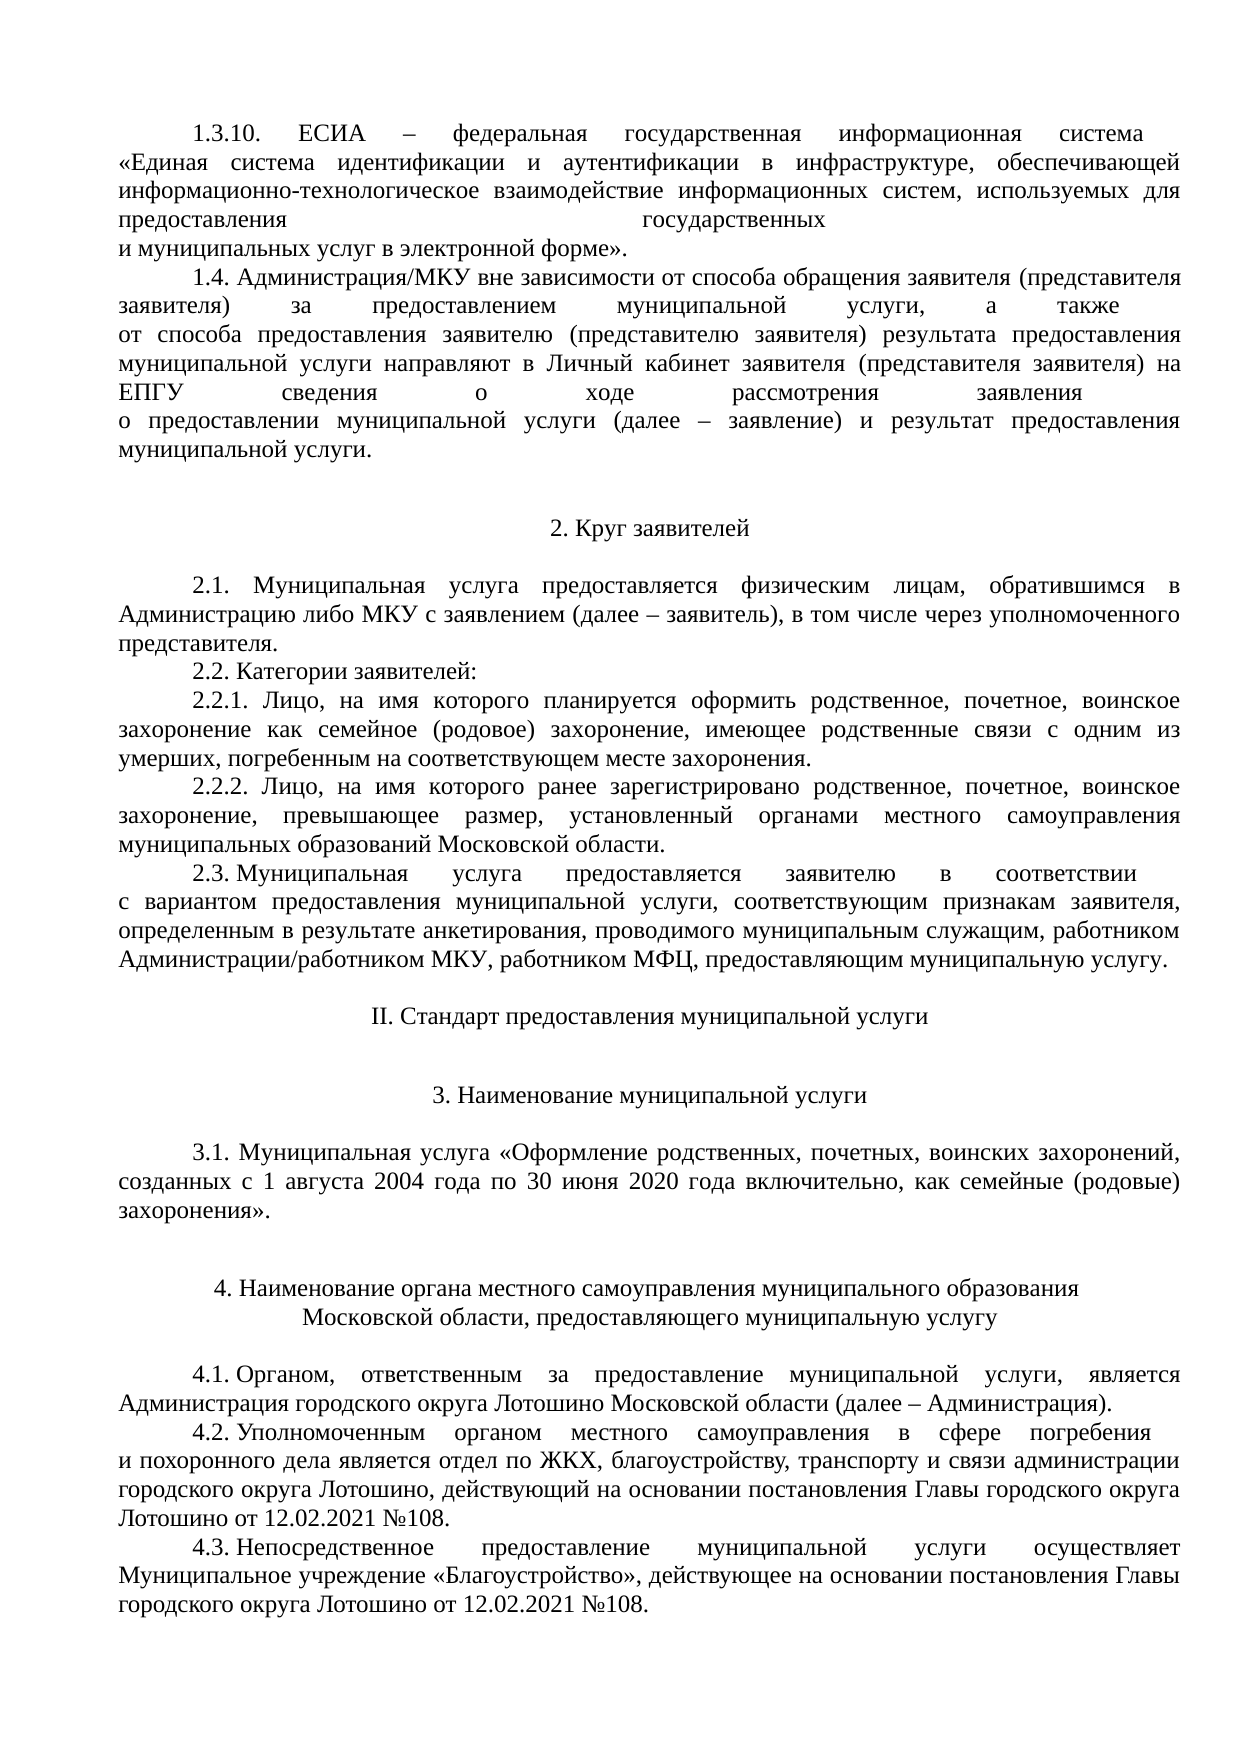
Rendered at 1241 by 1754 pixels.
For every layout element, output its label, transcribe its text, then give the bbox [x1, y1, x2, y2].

text 1.3.10. ЕСИА – федеральная государственная информационная система «Единая система идентификации и аутентификации в инфраструктуре, обеспечивающей информационно-технологическое взаимодействие информационных систем, используемых для предоставления государственных и муниципальных услуг в электронной форме». [118, 118, 1181, 262]
text 2.1. Муниципальная услуга предоставляется физическим лицам, обратившимся в Администрацию либо МКУ с заявлением (далее – заявитель), в том числе через уполномоченного представителя. [118, 570, 1181, 656]
text 4.2. Уполномоченным органом местного самоуправления в сфере погребения и похоронного дела является отдел по ЖКХ, благоустройству, транспорту и связи администрации городского округа Лотошино, действующий на основании постановления Главы городского округа Лотошино от 12.02.2021 №108. [118, 1417, 1181, 1532]
text 2.2. Категории заявителей: [118, 656, 1181, 685]
text 4.3. Непосредственное предоставление муниципальной услуги осуществляет Муниципальное учреждение «Благоустройство», действующее на основании постановления Главы городского округа Лотошино от 12.02.2021 №108. [118, 1532, 1181, 1618]
subtitle 2. Круг заявителей [118, 513, 1181, 541]
subtitle 3. Наименование муниципальной услуги [118, 1080, 1181, 1108]
text 3.1. Муниципальная услуга «Оформление родственных, почетных, воинских захоронений, созданных с 1 августа 2004 года по 30 июня 2020 года включительно, как семейные (родовые) захоронения». [118, 1137, 1181, 1223]
subtitle II. Стандарт предоставления муниципальной услуги [118, 1001, 1181, 1030]
text 2.2.1. Лицо, на имя которого планируется оформить родственное, почетное, воинское захоронение как семейное (родовое) захоронение, имеющее родственные связи с одним из умерших, погребенным на соответствующем месте захоронения. [118, 685, 1181, 771]
text 2.3. Муниципальная услуга предоставляется заявителю в соответствии с вариантом предоставления муниципальной услуги, соответствующим признакам заявителя, определенным в результате анкетирования, проводимого муниципальным служащим, работником Администрации/работником МКУ, работником МФЦ, предоставляющим муниципальную услугу. [118, 858, 1181, 973]
text 1.4. Администрация/МКУ вне зависимости от способа обращения заявителя (представителя заявителя) за предоставлением муниципальной услуги, а также от способа предоставления заявителю (представителю заявителя) результата предоставления муниципальной услуги направляют в Личный кабинет заявителя (представителя заявителя) на ЕПГУ сведения о ходе рассмотрения заявления о предоставлении муниципальной услуги (далее – заявление) и результат предоставления муниципальной услуги. [118, 262, 1181, 463]
subtitle 4. Наименование органа местного самоуправления муниципального образования Московской области, предоставляющего муниципальную услугу [118, 1273, 1181, 1331]
text 2.2.2. Лицо, на имя которого ранее зарегистрировано родственное, почетное, воинское захоронение, превышающее размер, установленный органами местного самоуправления муниципальных образований Московской области. [118, 771, 1181, 858]
text 4.1. Органом, ответственным за предоставление муниципальной услуги, является Администрация городского округа Лотошино Московской области (далее – Администрация). [118, 1359, 1181, 1417]
